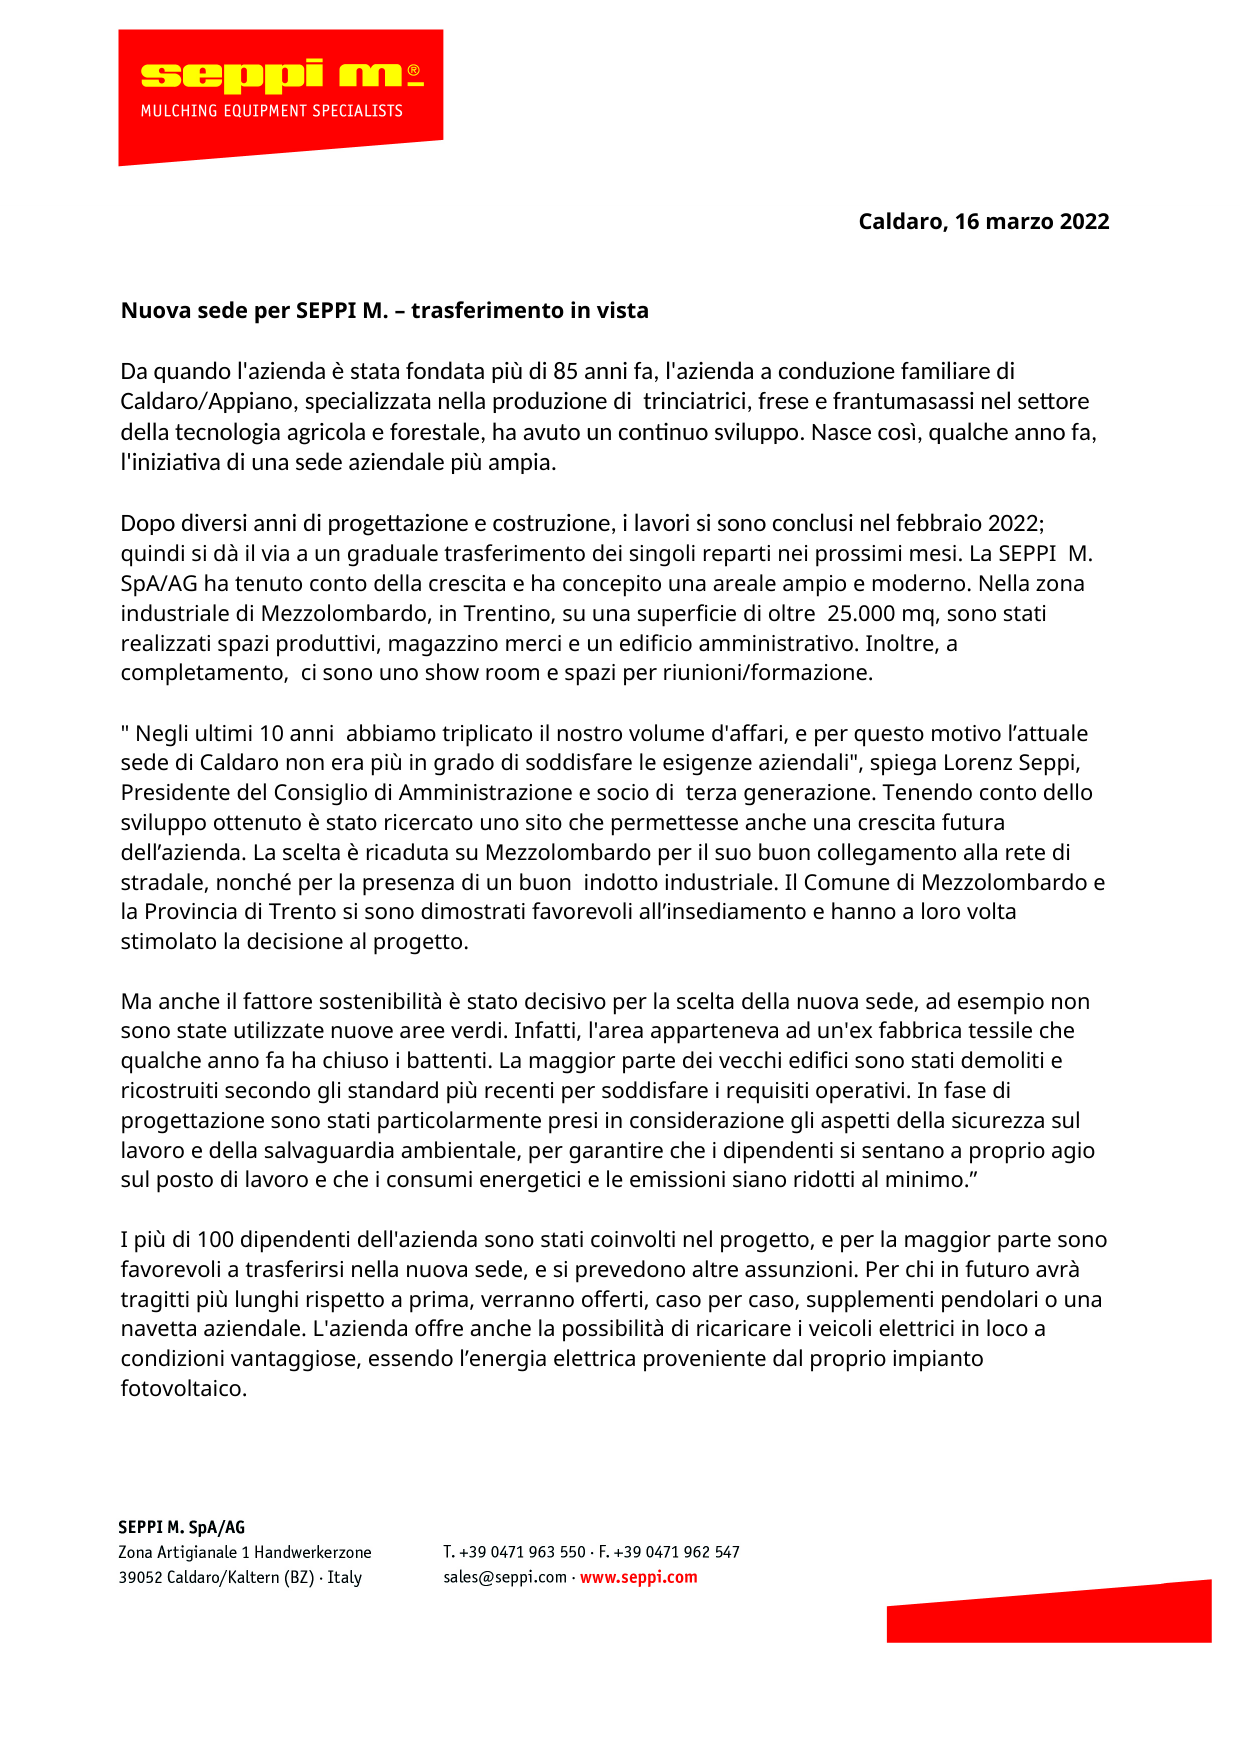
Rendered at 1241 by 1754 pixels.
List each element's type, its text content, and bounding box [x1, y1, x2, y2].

text " Negli ultimi 10 anni abbiamo triplicato il nostro volume d'affari, e per questo motivo l’attuale sede di Caldaro non era più in grado di soddisfare le esigenze aziendali", spiega Lorenz Seppi, Presidente del Consiglio di Amministrazione e socio di terza generazione. Tenendo conto dello sviluppo ottenuto è stato ricercato uno sito che permettesse anche una crescita futura dell’azienda. La scelta è ricaduta su Mezzolombardo per il suo buon collegamento alla rete di stradale, nonché per la presenza di un buon indotto industriale. Il Comune di Mezzolombardo e la Provincia di Trento si sono dimostrati favorevoli all’insediamento e hanno a loro volta stimolato la decisione al progetto. [120, 718, 1110, 956]
picture [0, 0, 1241, 206]
text Da quando l'azienda è stata fondata più di 85 anni fa, l'azienda a conduzione familiare di Caldaro/Appiano, specializzata nella produzione di trinciatrici, frese e frantumasassi nel settore della tecnologia agricola e forestale, ha avuto un continuo sviluppo. Nasce così, qualche anno fa, l'iniziativa di una sede aziendale più ampia. [120, 355, 1110, 477]
text quindi si dà il via a un graduale trasferimento dei singoli reparti nei prossimi mesi. La SEPPI M. SpA/AG ha tenuto conto della crescita e ha concepito una areale ampio e moderno. Nella zona industriale di Mezzolombardo, in Trentino, su una superficie di oltre 25.000 mq, sono stati realizzati spazi produttivi, magazzino merci e un edificio amministrativo. Inoltre, a completamento, ci sono uno show room e spazi per riunioni/formazione. [120, 538, 1110, 687]
picture [0, 1495, 1241, 1672]
text Ma anche il fattore sostenibilità è stato decisivo per la scelta della nuova sede, ad esempio non sono state utilizzate nuove aree verdi. Infatti, l'area apparteneva ad un'ex fabbrica tessile che qualche anno fa ha chiuso i battenti. La maggior parte dei vecchi edifici sono stati demoliti e ricostruiti secondo gli standard più recenti per soddisfare i requisiti operativi. In fase di progettazione sono stati particolarmente presi in considerazione gli aspetti della sicurezza sul lavoro e della salvaguardia ambientale, per garantire che i dipendenti si sentano a proprio agio sul posto di lavoro e che i consumi energetici e le emissioni siano ridotti al minimo.” [120, 986, 1110, 1194]
text Dopo diversi anni di progettazione e costruzione, i lavori si sono conclusi nel febbraio 2022; [120, 508, 1110, 538]
text I più di 100 dipendenti dell'azienda sono stati coinvolti nel progetto, e per la maggior parte sono favorevoli a trasferirsi nella nuova sede, e si prevedono altre assunzioni. Per chi in futuro avrà tragitti più lunghi rispetto a prima, verranno offerti, caso per caso, supplementi pendolari o una navetta aziendale. L'azienda offre anche la possibilità di ricaricare i veicoli elettrici in loco a condizioni vantaggiose, essendo l’energia elettrica proveniente dal proprio impianto fotovoltaico. [120, 1224, 1110, 1403]
text Caldaro, 16 marzo 2022 [120, 150, 1110, 236]
text Nuova sede per SEPPI M. – trasferimento in vista [120, 295, 1110, 325]
